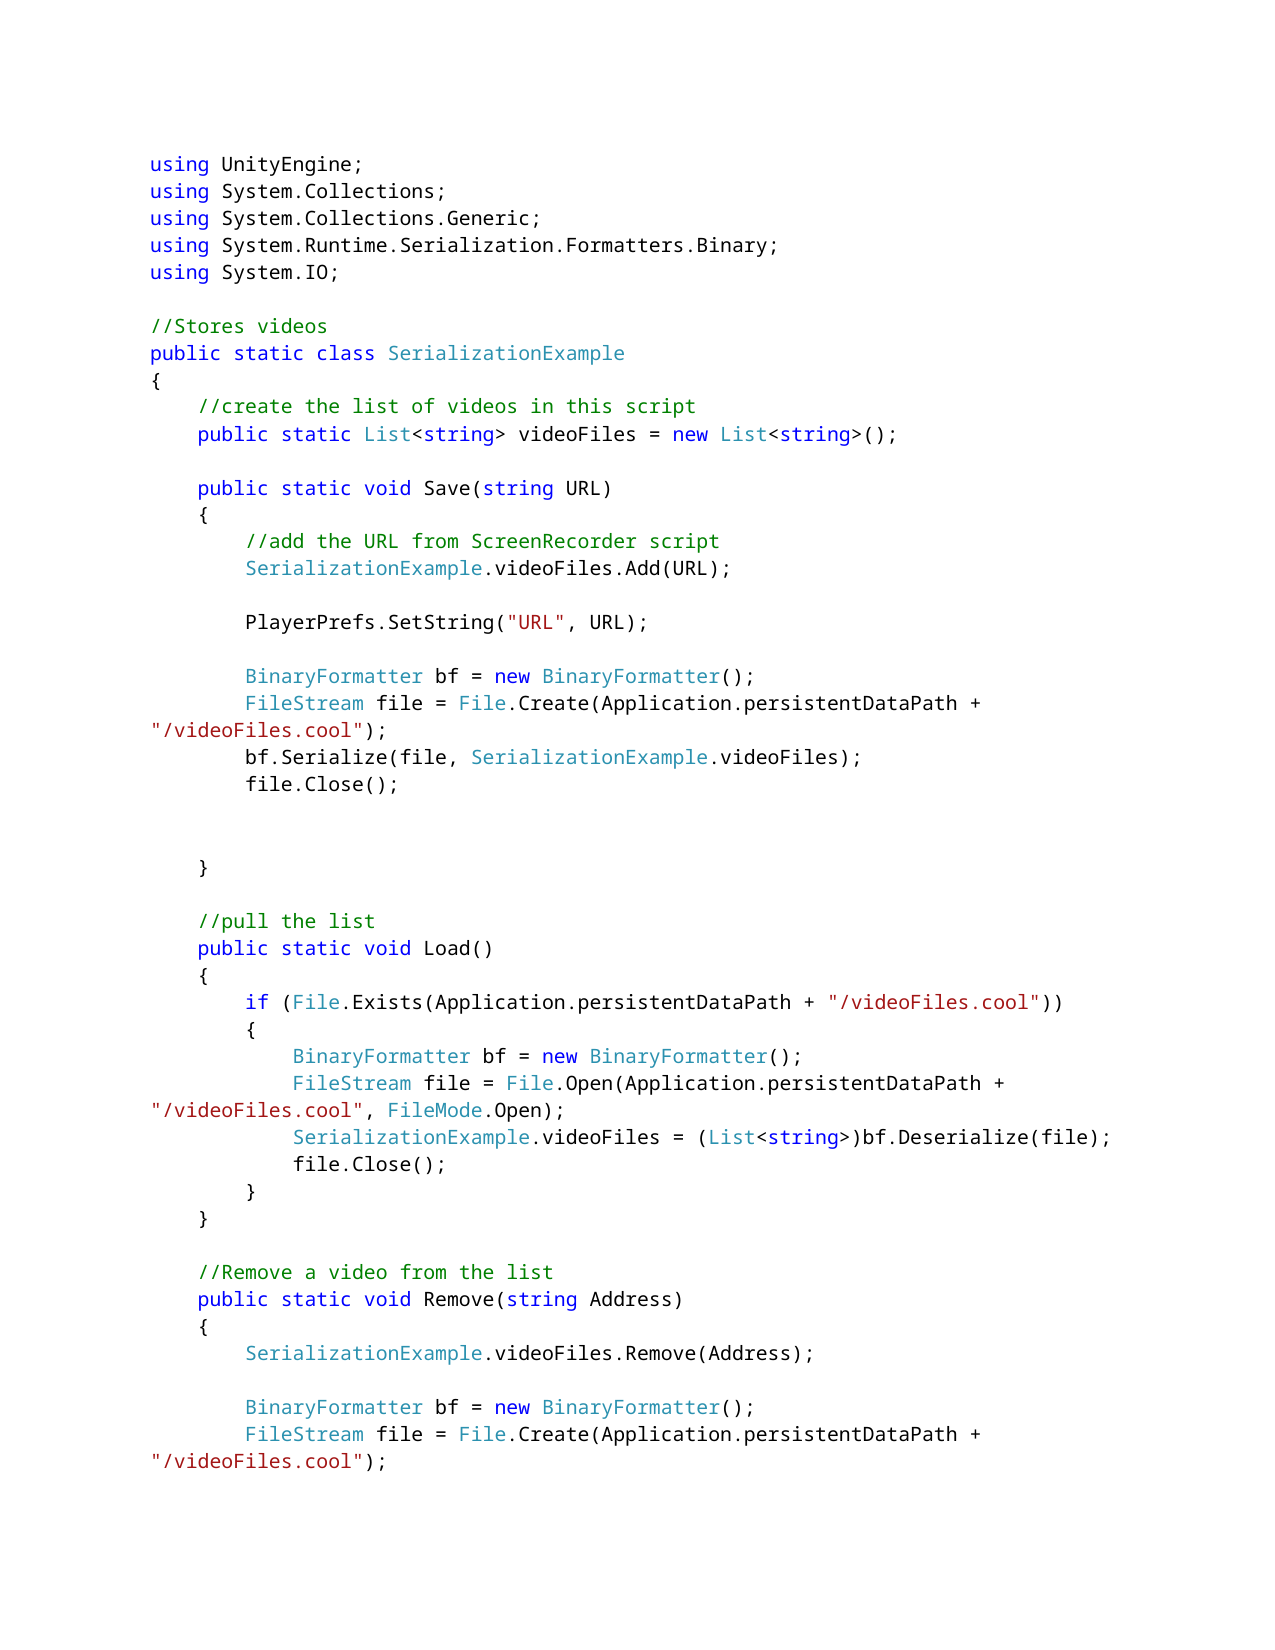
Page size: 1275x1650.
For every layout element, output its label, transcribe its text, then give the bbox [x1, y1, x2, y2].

text //add the URL from ScreenRecorder script [150, 528, 1125, 555]
text public static List<string> videoFiles = new List<string>(); [150, 420, 1125, 447]
text { [150, 1015, 1125, 1042]
text public static void Remove(string Address) [150, 1285, 1125, 1312]
text if (File.Exists(Application.persistentDataPath + "/videoFiles.cool")) [150, 988, 1125, 1015]
text { [150, 366, 1125, 393]
text public static class SerializationExample [150, 339, 1125, 366]
text file.Close(); [150, 1150, 1125, 1177]
text //create the list of videos in this script [150, 393, 1125, 420]
text BinaryFormatter bf = new BinaryFormatter(); [150, 1393, 1125, 1420]
text //pull the list [150, 907, 1125, 934]
text //Remove a video from the list [150, 1258, 1125, 1285]
text public static void Load() [150, 934, 1125, 961]
text FileStream file = File.Create(Application.persistentDataPath + "/videoFiles.cool"); [150, 1420, 1125, 1474]
text SerializationExample.videoFiles = (List<string>)bf.Deserialize(file); [150, 1123, 1125, 1150]
text using System.Runtime.Serialization.Formatters.Binary; [150, 231, 1125, 258]
text file.Close(); [150, 771, 1125, 797]
text SerializationExample.videoFiles.Add(URL); [150, 555, 1125, 582]
text PlayerPrefs.SetString("URL", URL); [150, 609, 1125, 636]
text { [150, 1312, 1125, 1339]
text using System.Collections; [150, 177, 1125, 204]
text using System.IO; [150, 258, 1125, 285]
text } [150, 853, 1125, 881]
text public static void Save(string URL) [150, 474, 1125, 501]
text } [150, 1177, 1125, 1204]
text BinaryFormatter bf = new BinaryFormatter(); [150, 663, 1125, 689]
text { [150, 501, 1125, 528]
text { [150, 961, 1125, 988]
text } [150, 1204, 1125, 1231]
text FileStream file = File.Create(Application.persistentDataPath + "/videoFiles.cool"); [150, 689, 1125, 743]
text //Stores videos [150, 312, 1125, 339]
text SerializationExample.videoFiles.Remove(Address); [150, 1339, 1125, 1366]
text bf.Serialize(file, SerializationExample.videoFiles); [150, 743, 1125, 771]
text using System.Collections.Generic; [150, 204, 1125, 231]
text BinaryFormatter bf = new BinaryFormatter(); [150, 1042, 1125, 1069]
text FileStream file = File.Open(Application.persistentDataPath + "/videoFiles.cool", FileMode.Open); [150, 1069, 1125, 1123]
text using UnityEngine; [150, 150, 1125, 177]
